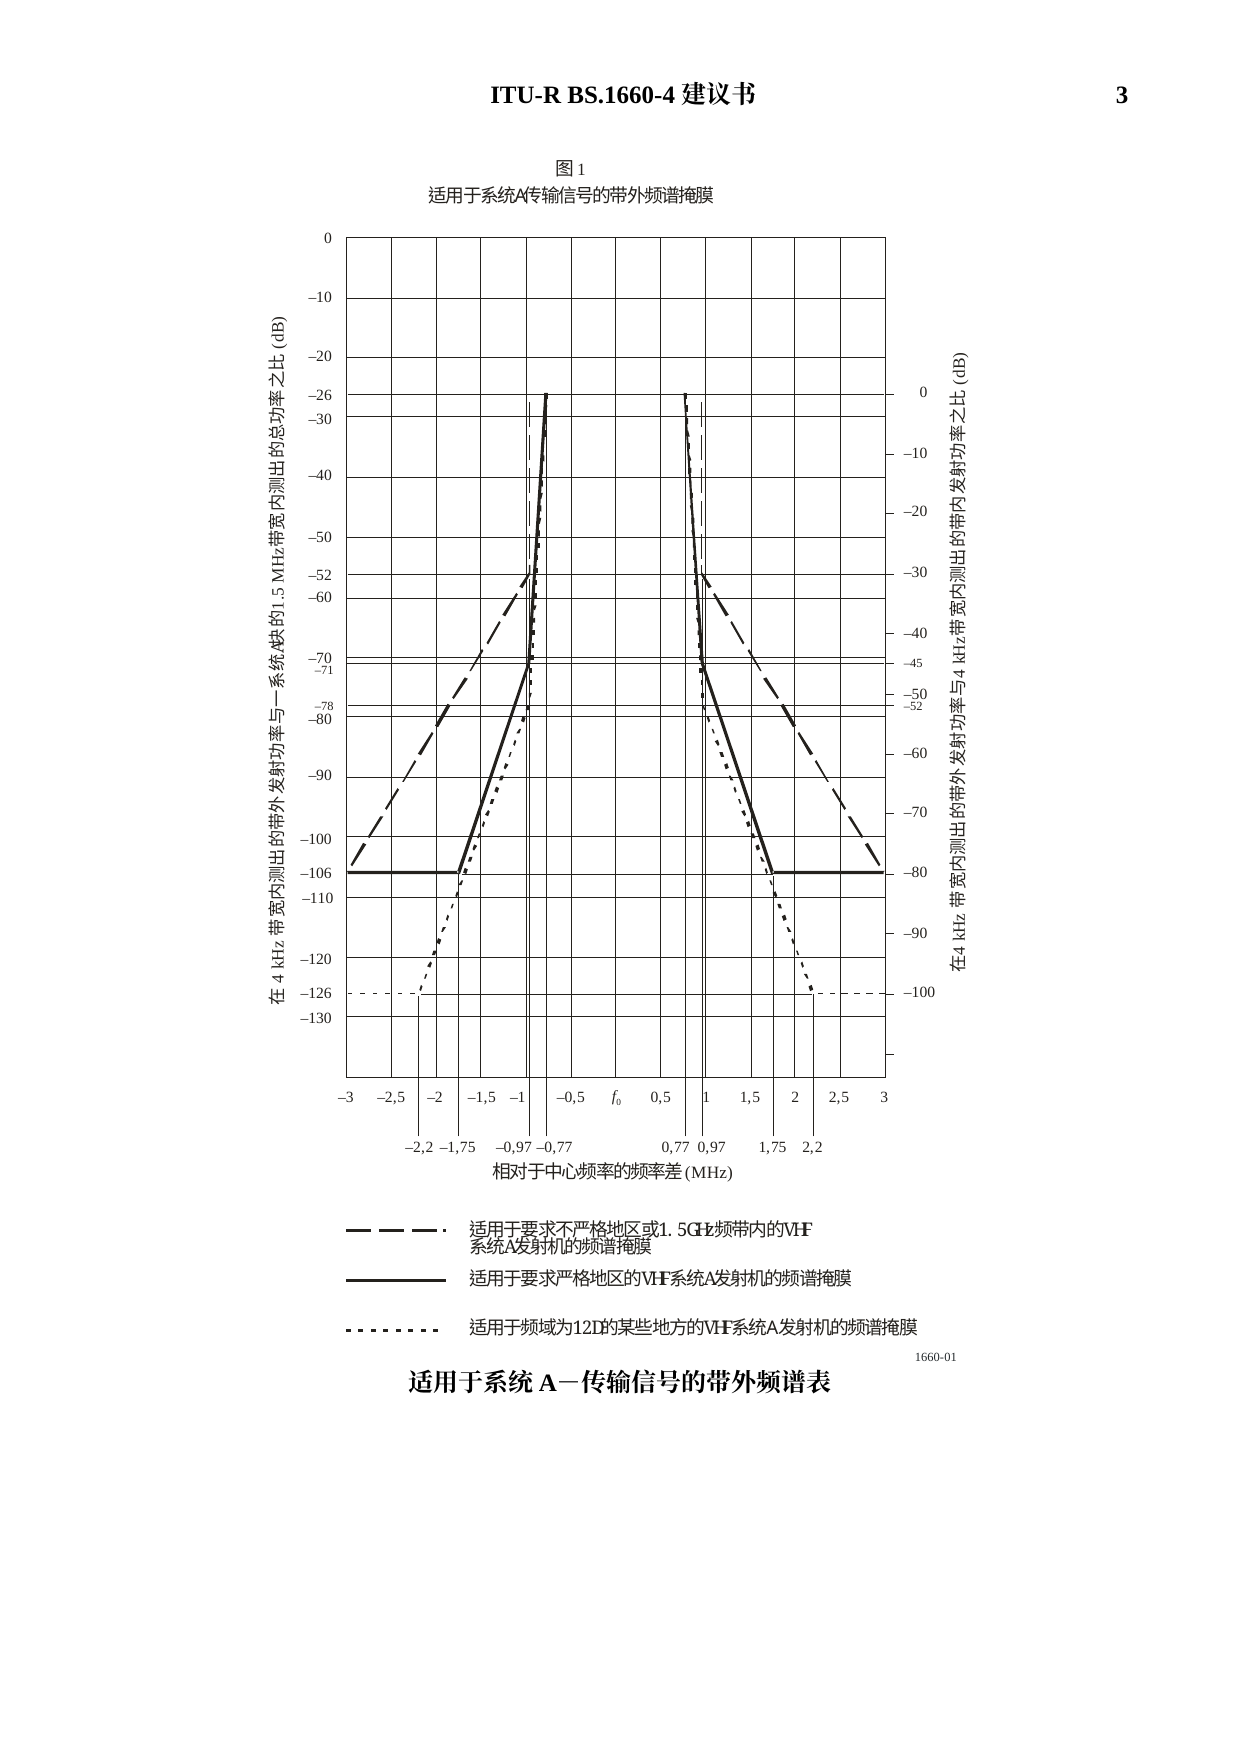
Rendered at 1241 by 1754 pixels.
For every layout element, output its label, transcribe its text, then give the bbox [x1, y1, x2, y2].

title 适用于系统A－传输信号的带外频谱表 [118, 1363, 1122, 1399]
